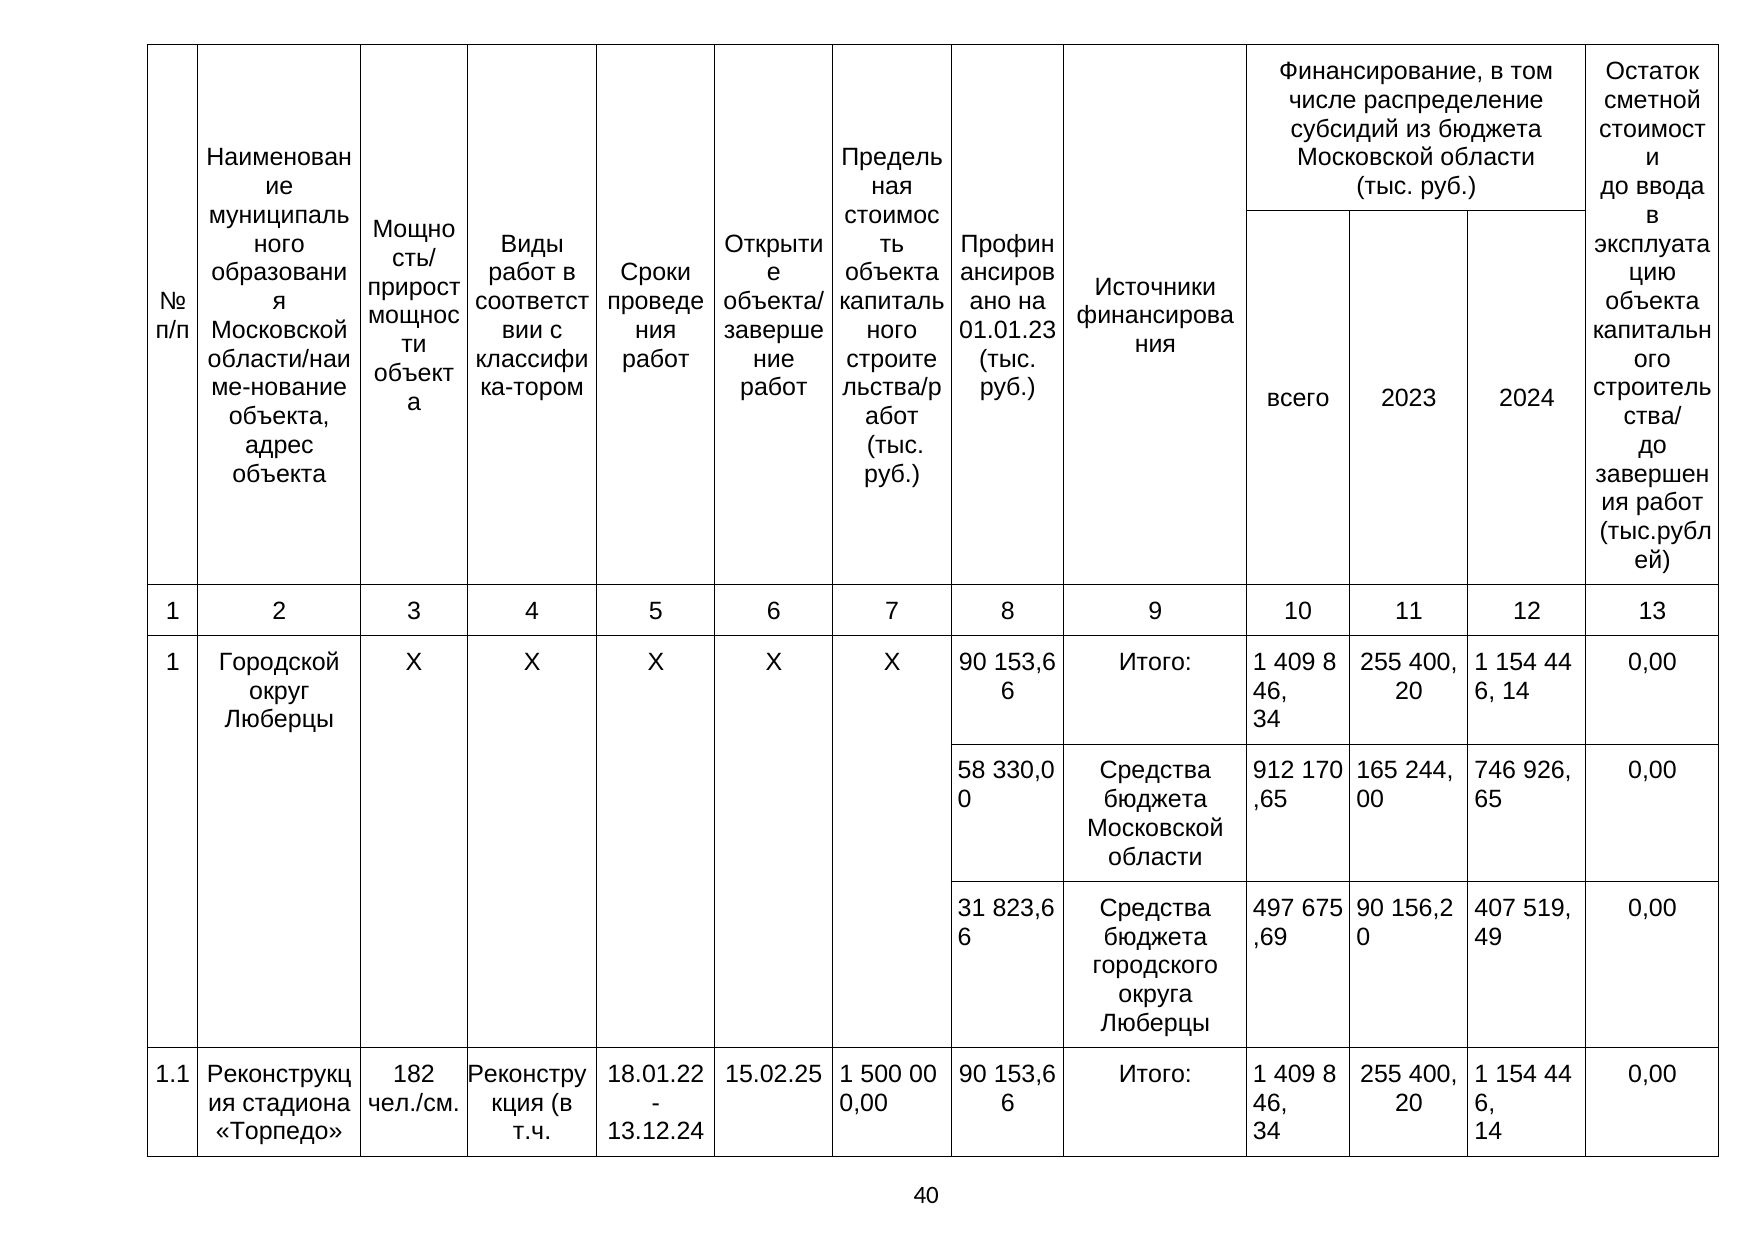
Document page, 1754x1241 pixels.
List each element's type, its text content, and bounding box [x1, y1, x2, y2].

table_cell 31 823,66 [952, 882, 1063, 1047]
table_cell 90 153,66 [952, 1048, 1063, 1156]
table_header Остаток сметной стоимости до ввода в эксплуатацию объекта капитального строительства/ до завершения работ (тыс.рублей) [1586, 45, 1718, 584]
table_cell 2 [198, 585, 360, 635]
table_cell 1 500 000,00 [833, 1048, 951, 1156]
table_header Открытие объекта/ завершение работ [715, 45, 832, 584]
table_cell 9 [1064, 585, 1246, 635]
table_cell Х [597, 636, 714, 1047]
table_header Сроки проведения работ [597, 45, 714, 584]
table_cell 15.02.25 [715, 1048, 832, 1156]
table_header № п/п [148, 45, 197, 584]
table_cell Средства бюджета Московской области [1064, 745, 1246, 881]
table_cell 255 400,20 [1350, 636, 1467, 744]
table_cell 11 [1350, 585, 1467, 635]
table_cell 497 675,69 [1247, 882, 1349, 1047]
table_cell 182 чел./см. [361, 1048, 467, 1156]
table_cell 7 [833, 585, 951, 635]
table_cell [468, 1048, 596, 1156]
table_header Мощность/ прирост мощности объекта [361, 45, 467, 584]
table_header Предельная стоимость объекта капитального строительства/работ (тыс. руб.) [833, 45, 951, 584]
table_cell 3 [361, 585, 467, 635]
table_cell 255 400,20 [1350, 1048, 1467, 1156]
table_cell 10 [1247, 585, 1349, 635]
table_cell 4 [468, 585, 596, 635]
table_header Источники финансирования [1064, 45, 1246, 584]
table_cell 18.01.22 - 13.12.24 [597, 1048, 714, 1156]
table_cell 0,00 [1586, 882, 1718, 1047]
table_cell 0,00 [1586, 745, 1718, 881]
table_cell 0,00 [1586, 636, 1718, 744]
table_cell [198, 1048, 360, 1156]
table_cell 165 244,00 [1350, 745, 1467, 881]
table_cell Итого: [1064, 1048, 1246, 1156]
table_cell 6 [715, 585, 832, 635]
table_cell 1 154 446, 14 [1468, 1048, 1585, 1156]
table_cell 90 153,66 [952, 636, 1063, 744]
table_cell Городской округ Люберцы [198, 636, 360, 1047]
table_cell 5 [597, 585, 714, 635]
table_cell Х [361, 636, 467, 1047]
table_cell 90 156,20 [1350, 882, 1467, 1047]
table_cell 2023 [1350, 211, 1467, 584]
table_cell 58 330,00 [952, 745, 1063, 881]
table_cell 1 [148, 585, 197, 635]
table_cell 1 [148, 636, 197, 1047]
table_header Наименование муниципального образования Московской области/наиме-нование объекта, адрес объекта [198, 45, 360, 584]
table_header Профинансировано на 01.01.23 (тыс. руб.) [952, 45, 1063, 584]
table_cell 2024 [1468, 211, 1585, 584]
table_cell Х [715, 636, 832, 1047]
table_cell 12 [1468, 585, 1585, 635]
table_cell 0,00 [1586, 1048, 1718, 1156]
table_cell 746 926, 65 [1468, 745, 1585, 881]
table_cell 1.1 [148, 1048, 197, 1156]
table_header Финансирование, в том числе распределение субсидий из бюджета Московской области (тыс. руб.) [1247, 45, 1585, 210]
table_cell Х [833, 636, 951, 1047]
table_cell 1 409 846, 34 [1247, 1048, 1349, 1156]
table_cell 1 154 446, 14 [1468, 636, 1585, 744]
table_cell 13 [1586, 585, 1718, 635]
table_cell Средства бюджета городского округа Люберцы [1064, 882, 1246, 1047]
table_cell Итого: [1064, 636, 1246, 744]
table_cell 407 519,49 [1468, 882, 1585, 1047]
table_cell 1 409 846, 34 [1247, 636, 1349, 744]
table_cell 8 [952, 585, 1063, 635]
table_header Виды работ в соответствии с классифика-тором [468, 45, 596, 584]
table_cell 912 170,65 [1247, 745, 1349, 881]
table_cell Х [468, 636, 596, 1047]
table_cell всего [1247, 211, 1349, 584]
